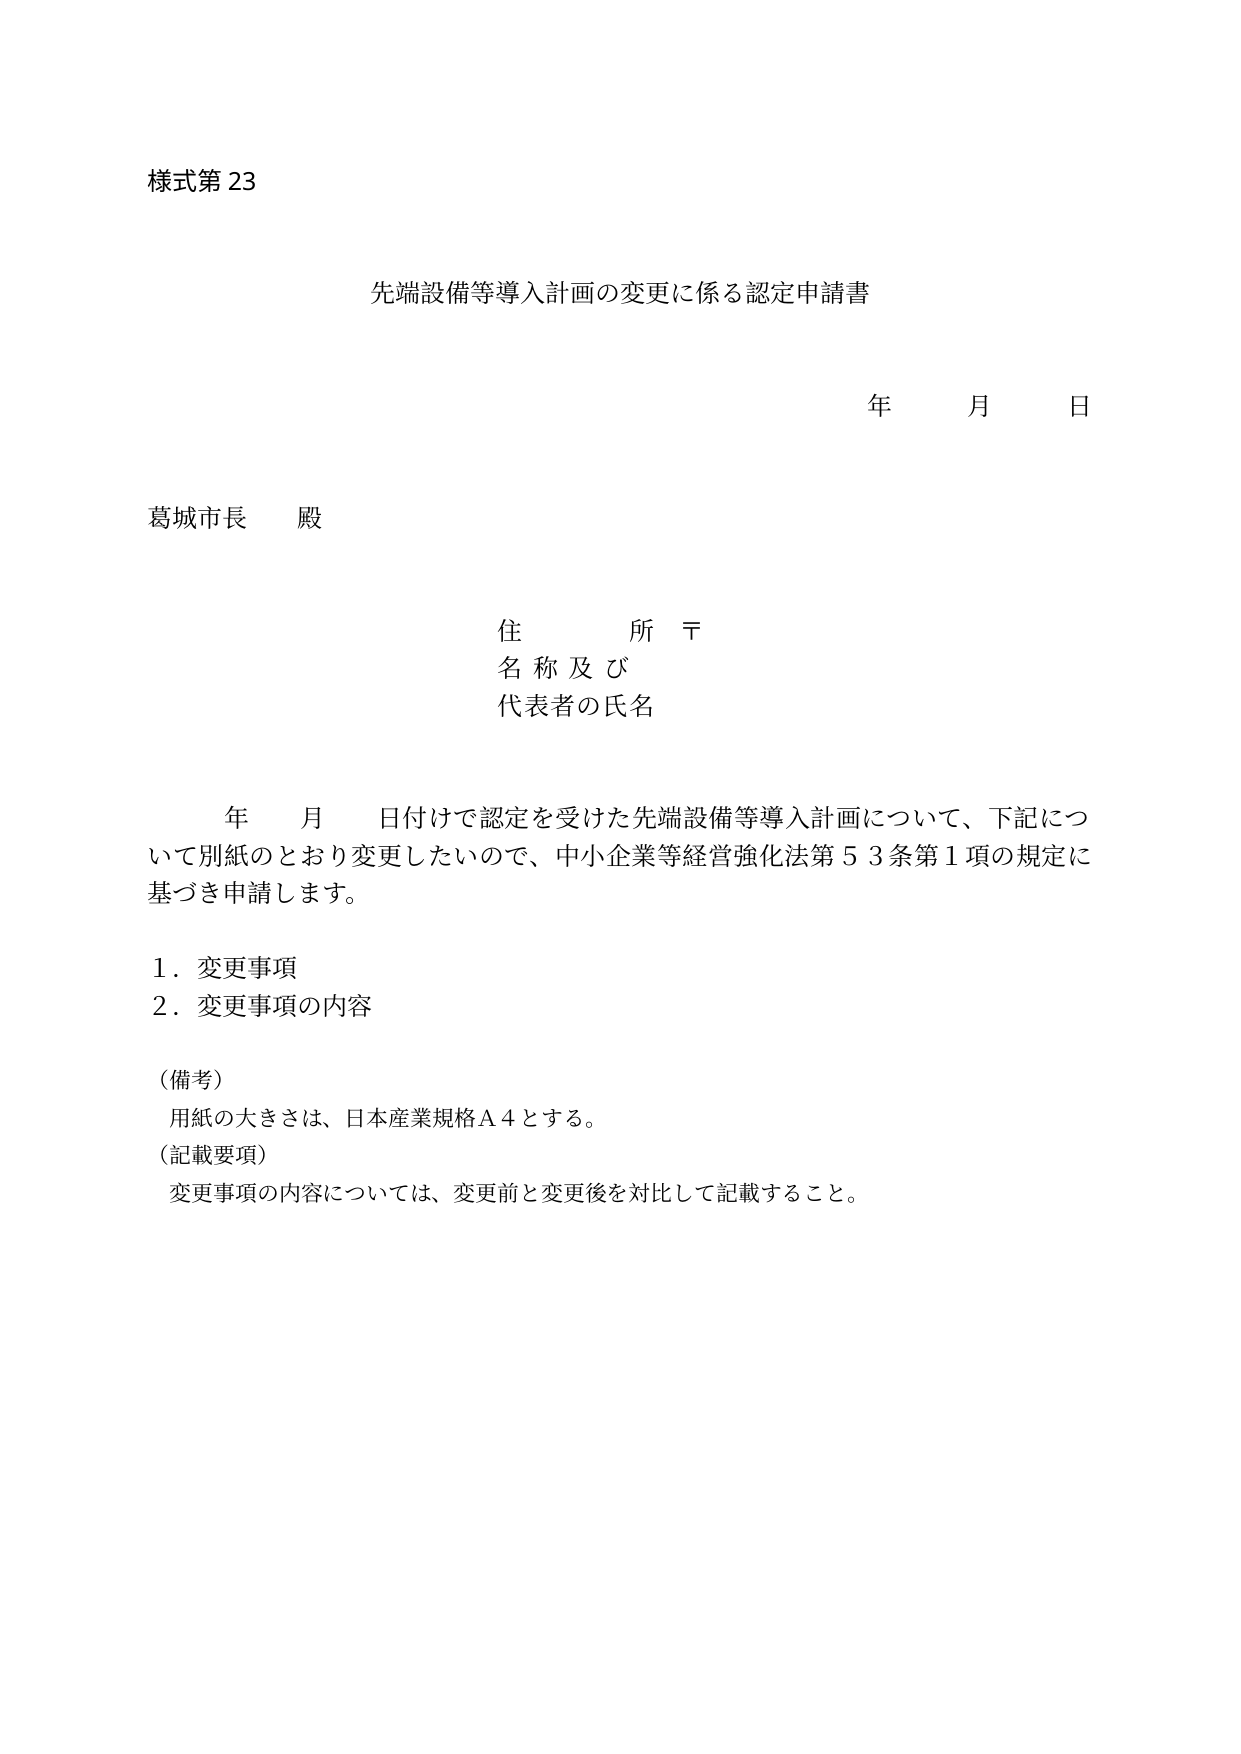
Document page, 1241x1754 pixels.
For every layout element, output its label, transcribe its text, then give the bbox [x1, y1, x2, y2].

text 代表者の氏名 [498, 686, 1092, 723]
text １．変更事項 [148, 948, 1092, 986]
text 様式第23 [148, 161, 1092, 198]
text （備考） [148, 1061, 1092, 1098]
text ２．変更事項の内容 [148, 986, 1092, 1023]
text 変更事項の内容については、変更前と変更後を対比して記載すること。 [148, 1173, 1092, 1211]
text 住 所 〒 [498, 611, 1092, 648]
text 名称及び [498, 648, 1092, 686]
text 先端設備等導入計画の変更に係る認定申請書 [148, 273, 1092, 311]
text 年 月 日付けで認定を受けた先端設備等導入計画について、下記について別紙のとおり変更したいので、中小企業等経営強化法第５３条第１項の規定に基づき申請します。 [148, 798, 1092, 911]
text 葛城市長 殿 [148, 498, 1092, 536]
text （記載要項） [148, 1136, 1092, 1173]
text 年 月 日 [148, 386, 1092, 423]
text 用紙の大きさは、日本産業規格Ａ４とする。 [148, 1098, 1092, 1136]
